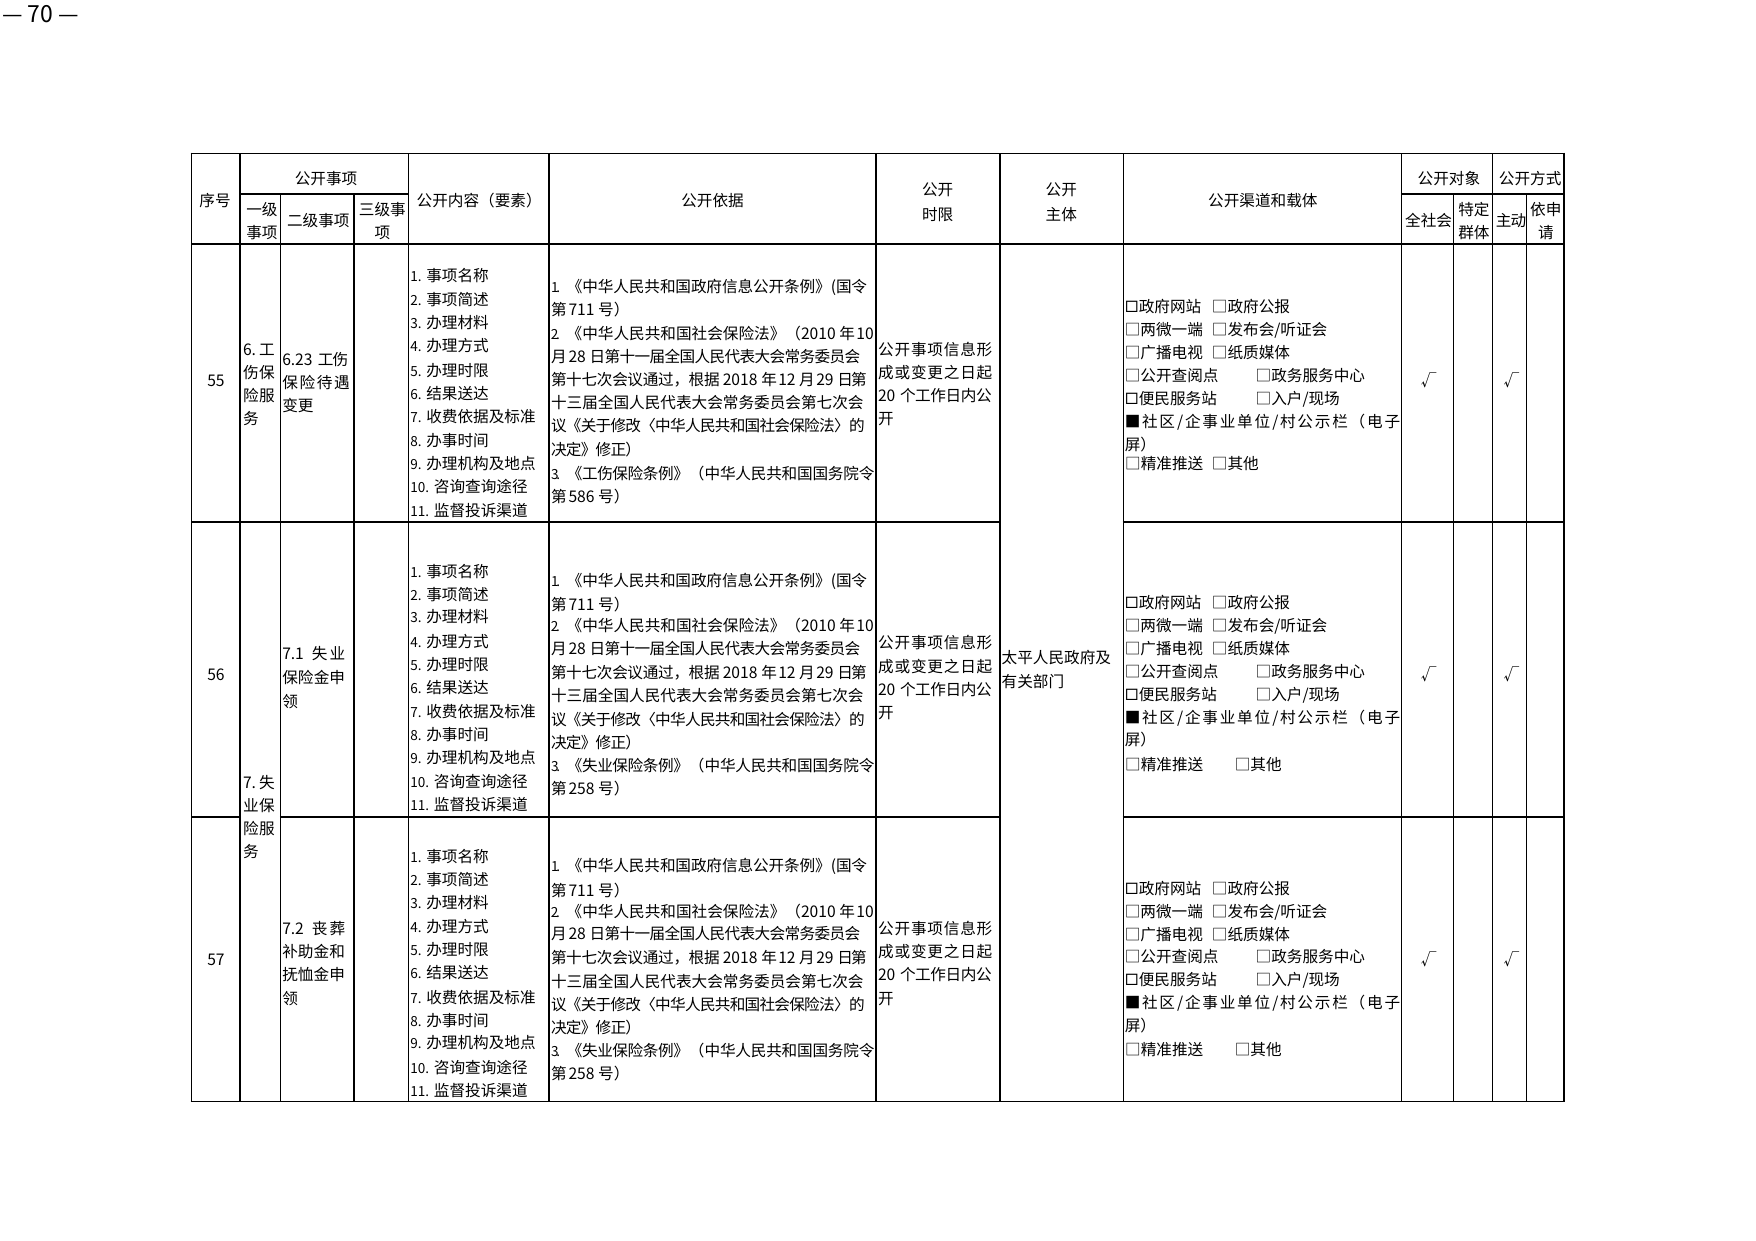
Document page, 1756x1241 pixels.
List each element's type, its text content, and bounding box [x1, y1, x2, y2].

table_cell [1527, 245, 1563, 521]
table_cell 7.2 丧葬补助金和抚恤金申领 [281, 818, 353, 1101]
table_cell 公开事项信息形成或变更之日起20 个工作日内公开 [877, 245, 999, 521]
table_header 公开内容（要素） [409, 154, 548, 243]
table_cell 一级事项 [241, 195, 280, 243]
table_cell 主动 [1493, 195, 1526, 243]
table_cell 56 [192, 523, 239, 816]
table_cell 依申请 [1527, 195, 1563, 243]
table_cell [355, 818, 408, 1101]
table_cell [550, 245, 875, 521]
table_header 公开对象 [1402, 154, 1492, 193]
table_cell 政府网站 □政府公报 □两微一端 □发布会/听证会 □广播电视 □纸质媒体 □公开查阅点 □政务服务中心 便民服务站 □入户/现场 ■社区/企事业单位/村公示栏（电子屏） □精准推送 □其他 [1124, 523, 1401, 816]
table_cell √ [1493, 818, 1526, 1101]
table_cell 57 [192, 818, 239, 1101]
table_cell 事项名称 事项简述 办理材料 办理方式 办理时限 结果送达 收费依据及标准 办事时间 办理机构及地点 咨询查询途径 监督投诉渠道 [409, 523, 548, 816]
table_cell 6.工伤保险服务 [241, 245, 280, 521]
table_cell √ [1402, 818, 1453, 1101]
table_cell 55 [192, 245, 239, 521]
table_cell 6.23 工伤保险待遇变更 [281, 245, 353, 521]
table_cell [1454, 818, 1492, 1101]
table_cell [550, 818, 875, 1101]
table_cell [1527, 523, 1563, 816]
table_header 序号 [192, 154, 239, 243]
table_cell 7.失业保险服务 [241, 523, 280, 1101]
table_cell 太平人民政府及有关部门 [1001, 245, 1123, 1101]
table_header 公开渠道和载体 [1124, 154, 1401, 243]
table_cell [1454, 523, 1492, 816]
table_cell 公开事项信息形成或变更之日起20 个工作日内公开 [877, 818, 999, 1101]
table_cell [1124, 818, 1401, 1101]
table_cell 二级事项 [281, 195, 353, 243]
table_cell 公开事项信息形成或变更之日起20 个工作日内公开 [877, 523, 999, 816]
table_header 公开依据 [550, 154, 875, 243]
table_cell [355, 523, 408, 816]
table_cell 事项名称 事项简述 办理材料 办理方式 办理时限 结果送达 收费依据及标准 办事时间 办理机构及地点 咨询查询途径 监督投诉渠道 [409, 818, 548, 1101]
table_cell 全社会 [1402, 195, 1453, 243]
table_header 公开事项 [241, 154, 408, 193]
table_cell √ [1493, 245, 1526, 521]
table_cell 三级事项 [355, 195, 408, 243]
table_cell 7.1 失业保险金申领 [281, 523, 353, 816]
table_cell [1527, 818, 1563, 1101]
table_cell √ [1402, 523, 1453, 816]
table_cell √ [1493, 523, 1526, 816]
table_cell [1454, 245, 1492, 521]
table_cell [355, 245, 408, 521]
table_header 公开时限 [877, 154, 999, 243]
table_cell 事项名称 事项简述 办理材料 办理方式 办理时限 结果送达 收费依据及标准 办事时间 办理机构及地点 咨询查询途径 监督投诉渠道 [409, 245, 548, 521]
table_cell 特定群体 [1454, 195, 1492, 243]
table_header 公开主体 [1001, 154, 1123, 243]
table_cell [1124, 245, 1401, 521]
table_cell √ [1402, 245, 1453, 521]
table_header 公开方式 [1493, 154, 1563, 193]
